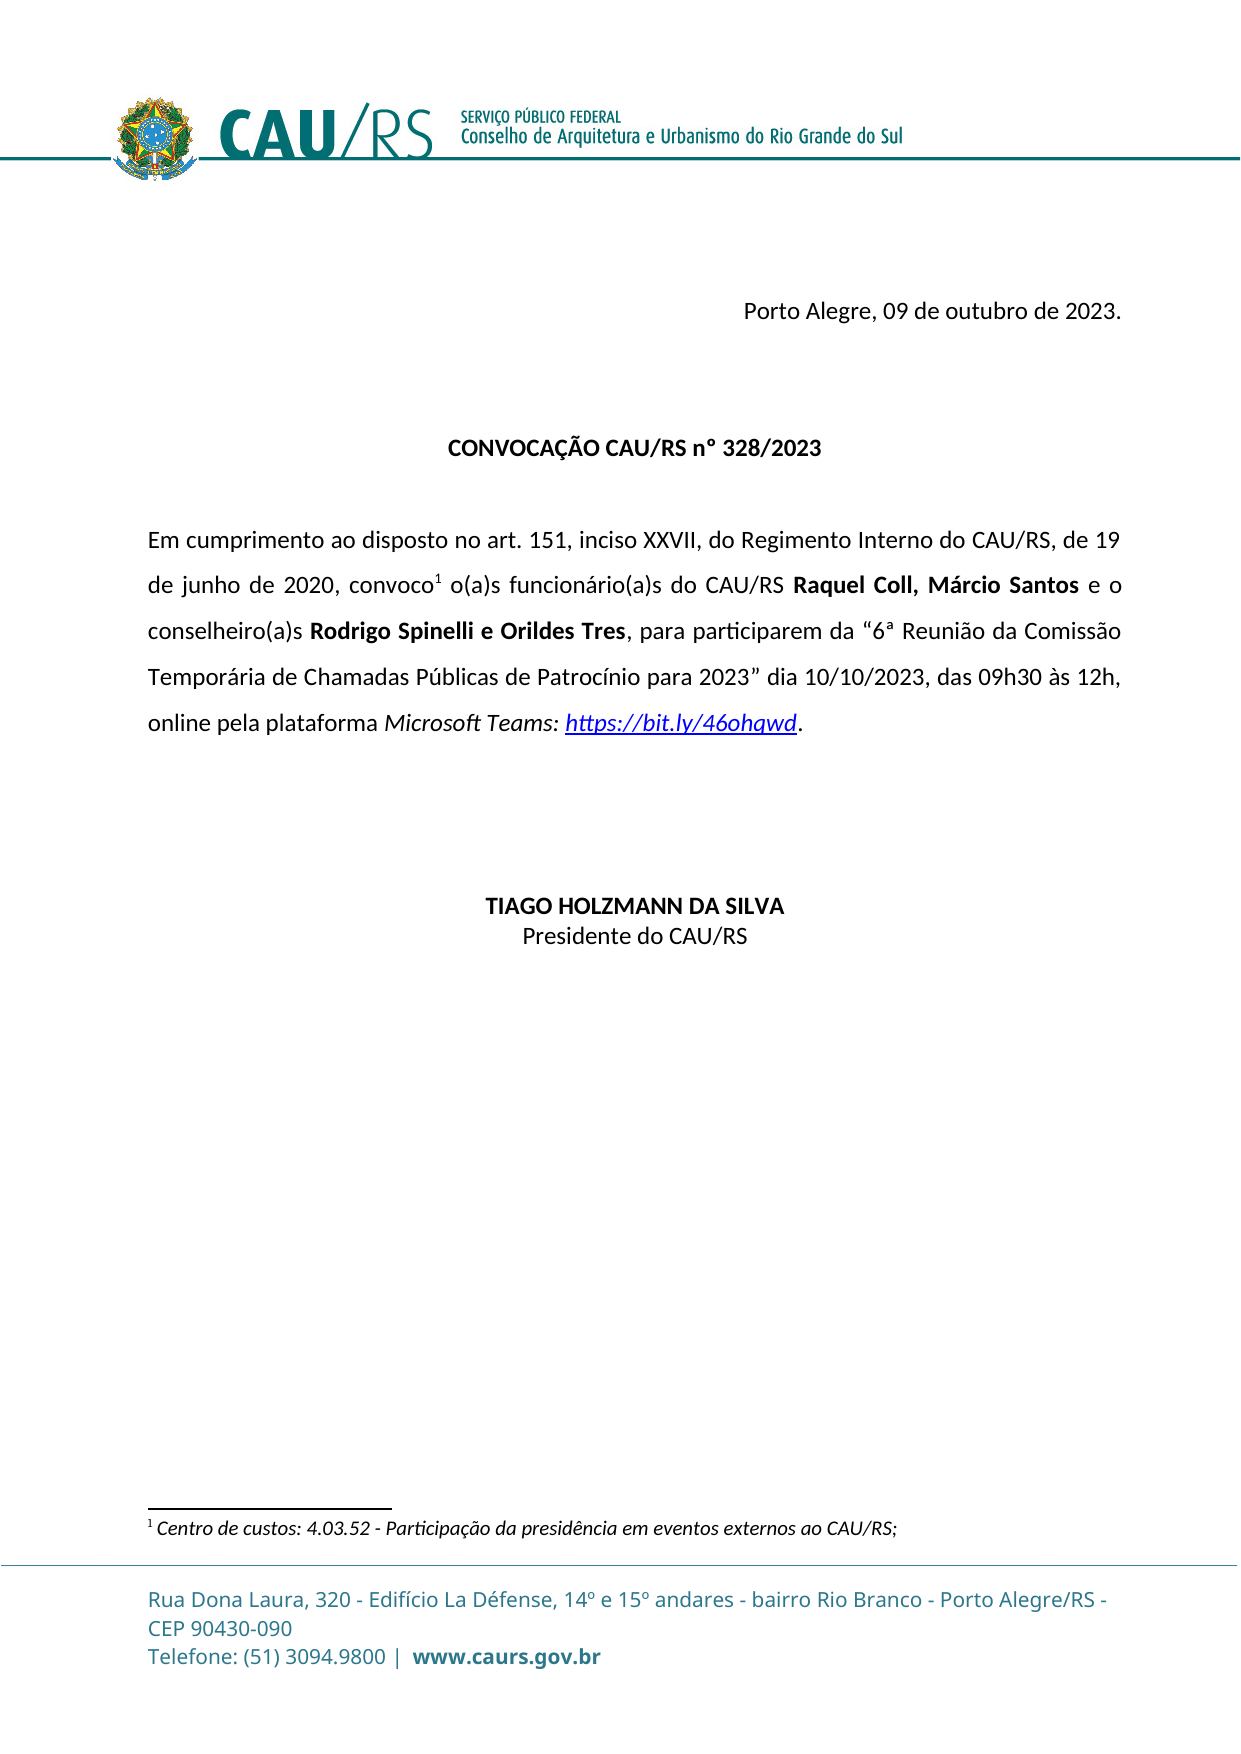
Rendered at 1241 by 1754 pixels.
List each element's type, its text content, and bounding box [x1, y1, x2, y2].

text CONVOCAÇÃO CAU/RS nº 328/2023 [148, 432, 1122, 463]
text Porto Alegre, 09 de outubro de 2023. [148, 295, 1122, 326]
text Em cumprimento ao disposto no art. 151, inciso XXVII, do Regimento Interno do CAU/RS, de 19 de junho de 2020, convoco o(a)s funcionário(a)s do CAU/RS Raquel Coll, Márcio Santos e o conselheiro(a)s Rodrigo Spinelli e Orildes Tres, para participarem da “6ª Reunião da Comissão Temporária de Chamadas Públicas de Patrocínio para 2023” dia 10/10/2023, das 09h30 às 12h, online pela plataforma Microsoft Teams: https://bit.ly/46ohqwd. [148, 524, 1122, 737]
text Presidente do CAU/RS [148, 920, 1122, 951]
text TIAGO HOLZMANN DA SILVA [148, 890, 1122, 920]
picture [0, 31, 1241, 191]
